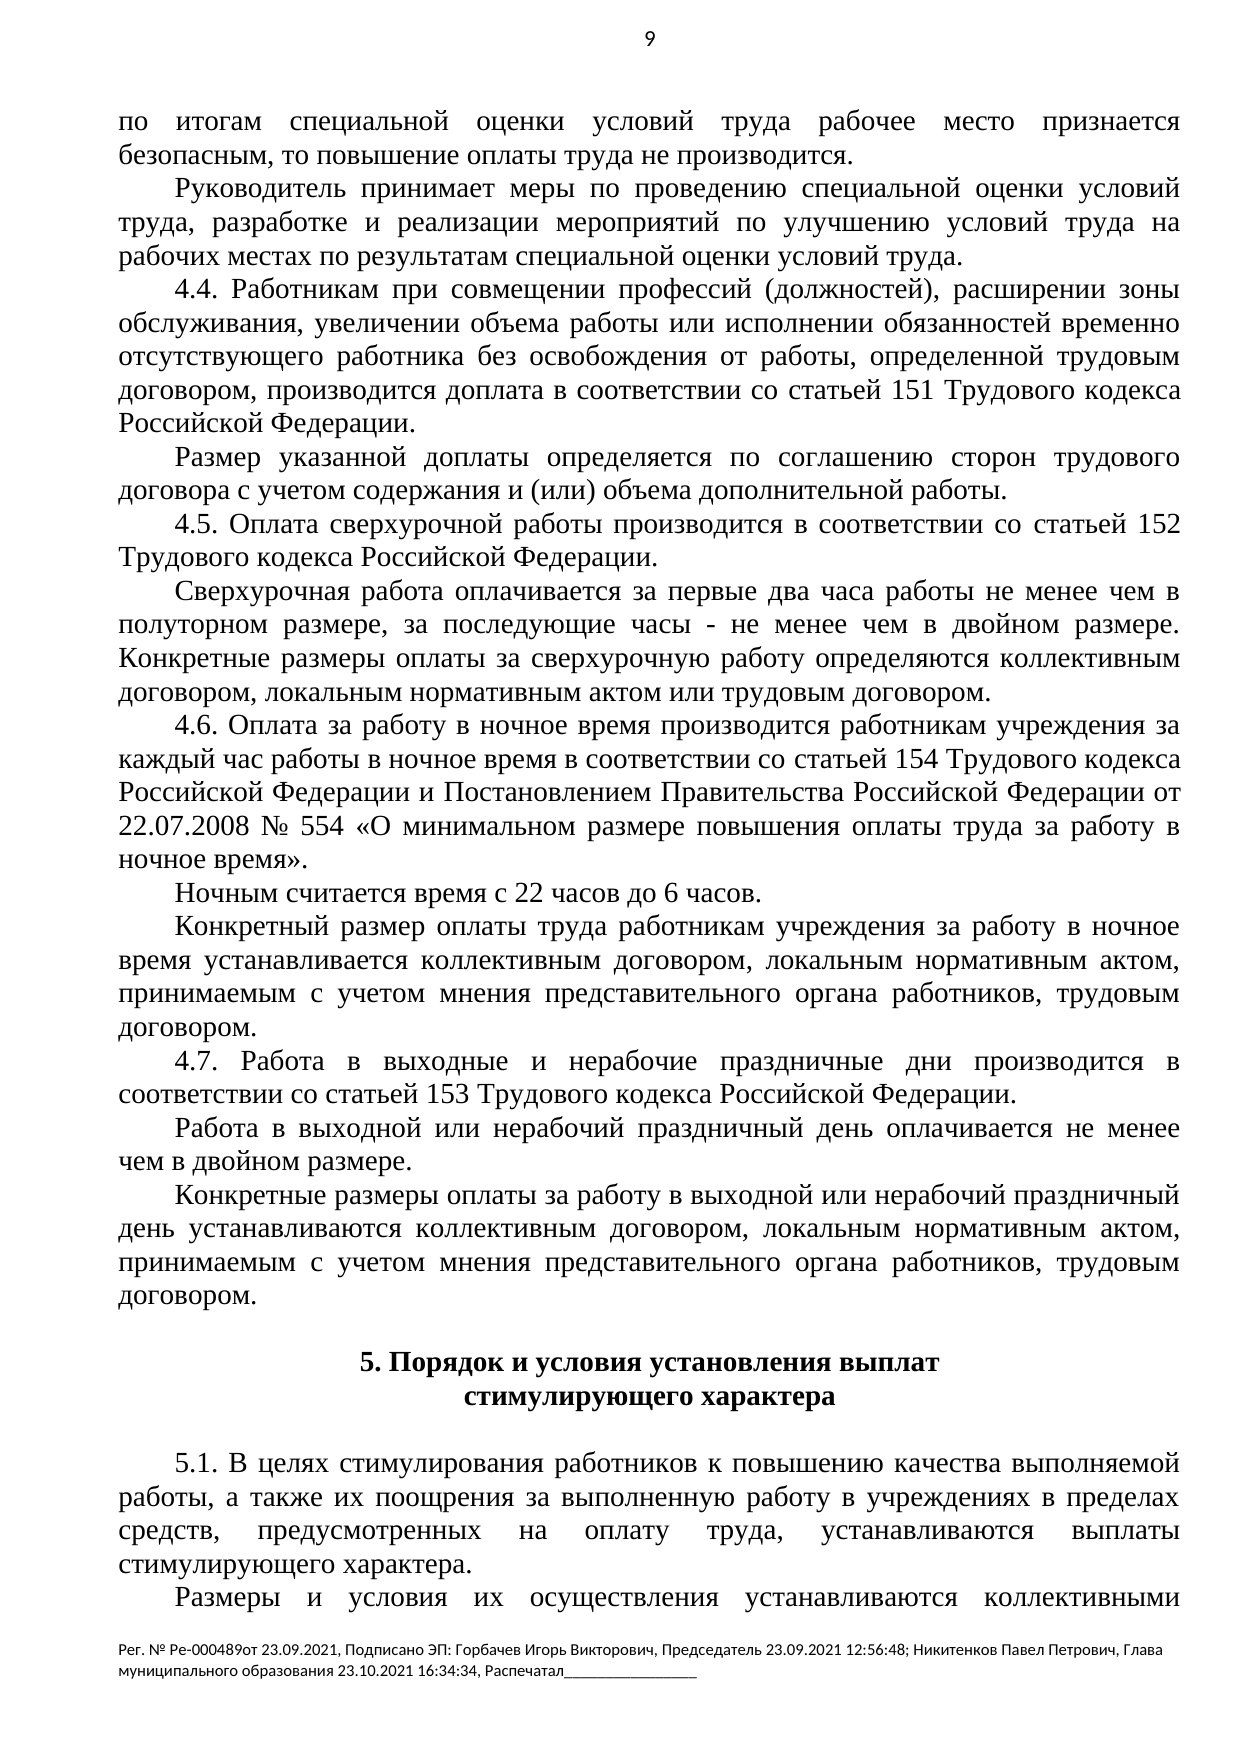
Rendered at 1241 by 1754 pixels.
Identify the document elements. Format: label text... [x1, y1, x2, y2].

title 5. Порядок и условия установления выплат [118, 1344, 1181, 1378]
title стимулирующего характера [118, 1378, 1181, 1412]
text 4.7. Работа в выходные и нерабочие праздничные дни производится в соответствии со статьей 153 Трудового кодекса Российской Федерации. [118, 1043, 1181, 1110]
text Ночным считается время с 22 часов до 6 часов. [118, 875, 1181, 908]
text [118, 103, 1181, 171]
text Конкретный размер оплаты труда работникам учреждения за работу в ночное время устанавливается коллективным договором, локальным нормативным актом, принимаемым с учетом мнения представительного органа работников, трудовым договором. [118, 908, 1181, 1043]
text 5.1. В целях стимулирования работников к повышению качества выполняемой работы, а также их поощрения за выполненную работу в учреждениях в пределах средств, предусмотренных на оплату труда, устанавливаются выплаты стимулирующего характера. [118, 1445, 1181, 1579]
text Руководитель принимает меры по проведению специальной оценки условий труда, разработке и реализации мероприятий по улучшению условий труда на рабочих местах по результатам специальной оценки условий труда. [118, 171, 1181, 271]
text Конкретные размеры оплаты за работу в выходной или нерабочий праздничный день устанавливаются коллективным договором, локальным нормативным актом, принимаемым с учетом мнения представительного органа работников, трудовым договором. [118, 1177, 1181, 1311]
text Работа в выходной или нерабочий праздничный день оплачивается не менее чем в двойном размере. [118, 1110, 1181, 1177]
text 4.6. Оплата за работу в ночное время производится работникам учреждения за каждый час работы в ночное время в соответствии со статьей 154 Трудового кодекса Российской Федерации и Постановлением Правительства Российской Федерации от 22.07.2008 № 554 «О минимальном размере повышения оплаты труда за работу в ночное время». [118, 707, 1181, 875]
text 4.4. Работникам при совмещении профессий (должностей), расширении зоны обслуживания, увеличении объема работы или исполнении обязанностей временно отсутствующего работника без освобождения от работы, определенной трудовым договором, производится доплата в соответствии со статьей 151 Трудового кодекса Российской Федерации. [118, 271, 1181, 439]
text Сверхурочная работа оплачивается за первые два часа работы не менее чем в полуторном размере, за последующие часы - не менее чем в двойном размере. Конкретные размеры оплаты за сверхурочную работу определяются коллективным договором, локальным нормативным актом или трудовым договором. [118, 573, 1181, 707]
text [118, 1579, 1181, 1613]
text Размер указанной доплаты определяется по соглашению сторон трудового договора с учетом содержания и (или) объема дополнительной работы. [118, 439, 1181, 506]
text 4.5. Оплата сверхурочной работы производится в соответствии со статьей 152 Трудового кодекса Российской Федерации. [118, 506, 1181, 573]
